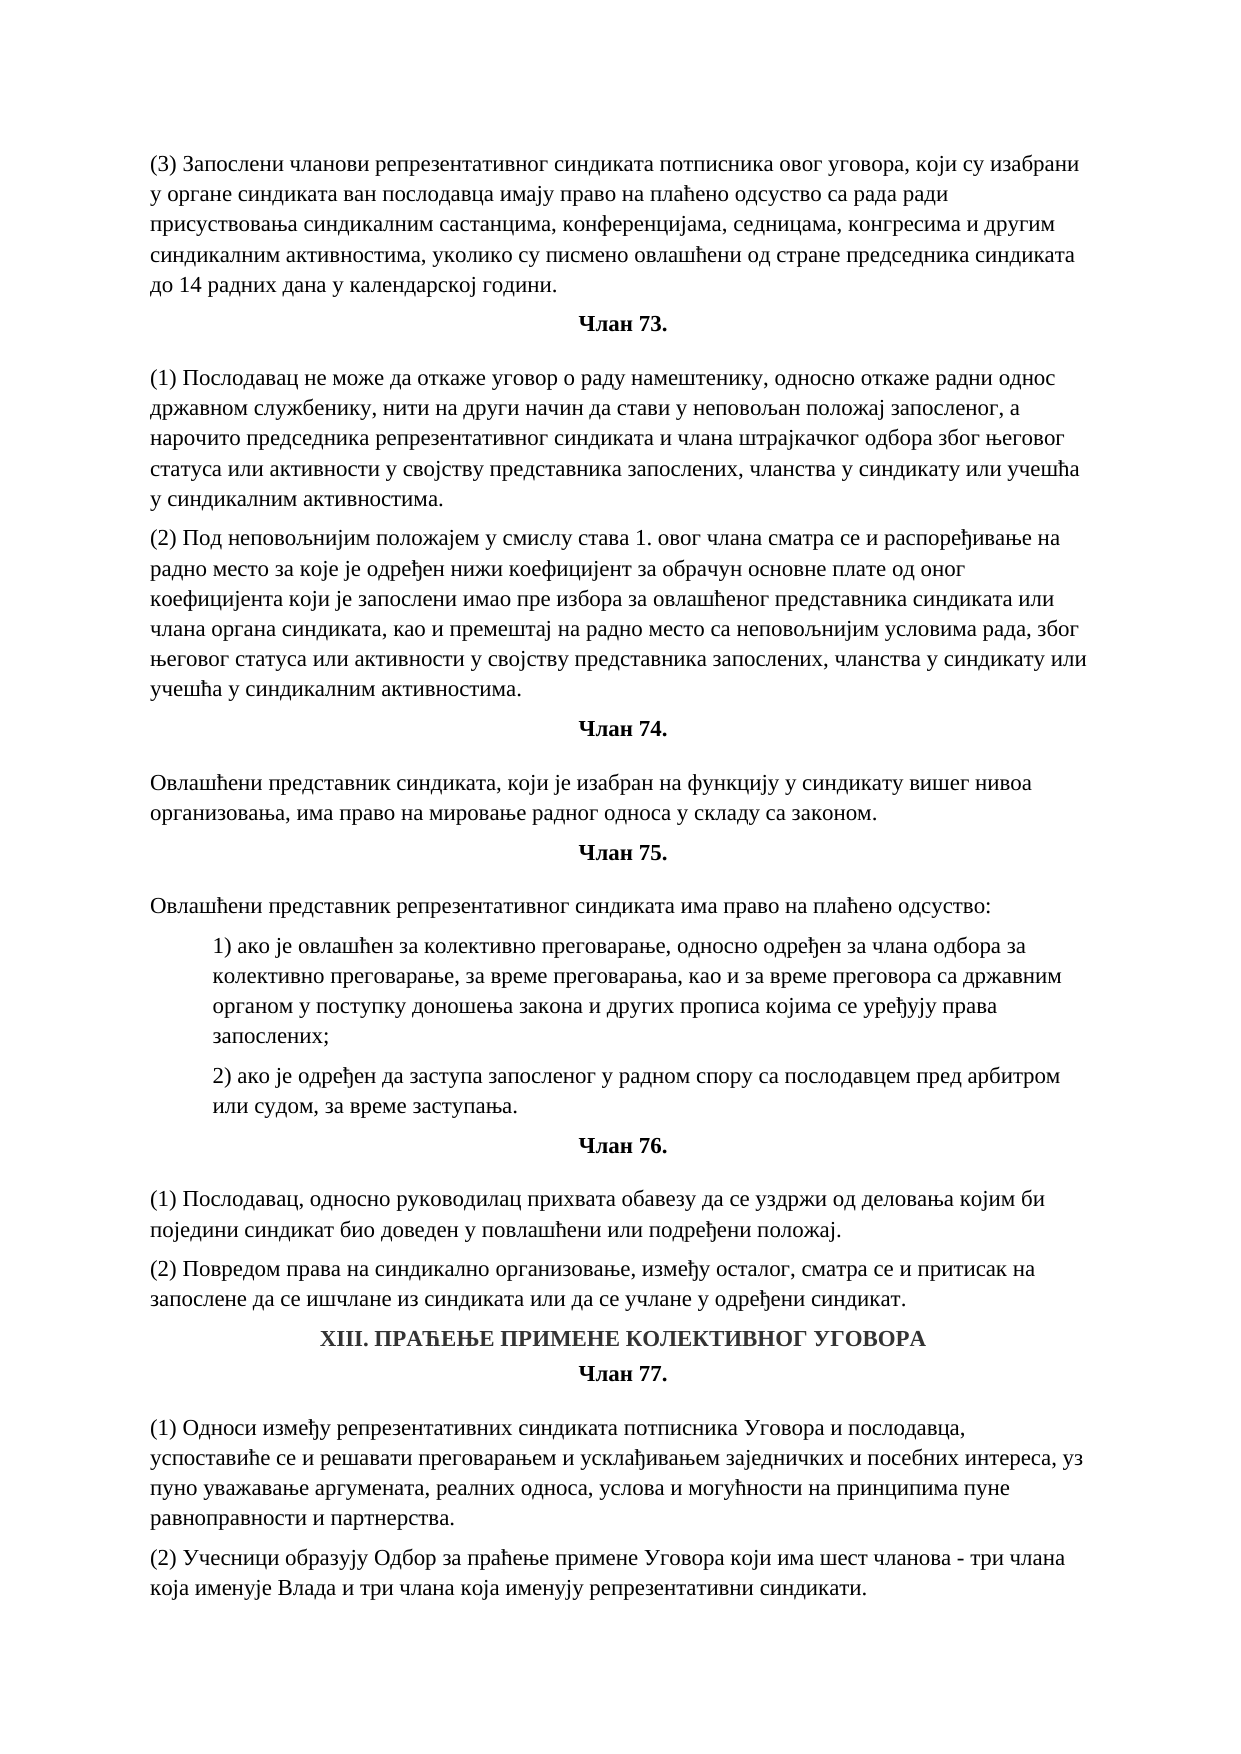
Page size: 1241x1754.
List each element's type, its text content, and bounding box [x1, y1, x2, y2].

text 1) ако је овлашћен за колективно преговарање, односно одређен за члана одбора за колективно преговарање, за време преговарања, као и за време преговора са државним органом у поступку доношења закона и других прописа којима се уређују права запослених; [212, 932, 1090, 1049]
text Члан 77. [150, 1360, 1090, 1386]
text XIII. ПРАЋЕЊЕ ПРИМЕНЕ КОЛЕКТИВНОГ УГОВОРА [150, 1325, 1090, 1351]
text (3) Запослени чланови репрезентативног синдиката потписника овог уговора, који су изабрани у органе синдиката ван послодавца имају право на плаћено одсуство са рада ради присуствовања синдикалним састанцима, конференцијама, седницама, конгресима и другим синдикалним активностима, уколико су писмено овлашћени од стране председника синдиката до 14 радних дана у календарској години. [150, 150, 1090, 297]
text Члан 75. [150, 838, 1090, 865]
text Члан 73. [150, 310, 1090, 337]
text Члан 76. [150, 1132, 1090, 1158]
text 2) ако је одређен да заступа запосленог у радном спору са послодавцем пред арбитром или судом, за време заступања. [212, 1062, 1090, 1118]
text (2) Учесници образују Одбор за праћење примене Уговора који има шест чланова - три члана која именује Влада и три члана која именују репрезентативни синдикати. [150, 1544, 1090, 1600]
text (1) Односи између репрезентативних синдиката потписника Уговора и послодавца, успоставиће се и решавати преговарањем и усклађивањем заједничких и посебних интереса, уз пуно уважавање аргумената, реалних односа, услова и могућности на принципима пуне равноправности и партнерства. [150, 1413, 1090, 1531]
text (1) Послодавац, односно руководилац прихвата обавезу да се уздржи од деловања којим би поједини синдикат био доведен у повлашћени или подређени положај. [150, 1185, 1090, 1242]
text (2) Под неповољнијим положајем у смислу става 1. овог члана сматра се и распоређивање на радно место за које је одређен нижи коефицијент за обрачун основне плате од оног коефицијента који је запослени имао пре избора за овлашћеног представника синдиката или члана органа синдиката, као и премештај на радно место са неповољнијим условима рада, због његовог статуса или активности у својству представника запослених, чланства у синдикату или учешћа у синдикалним активностима. [150, 524, 1090, 702]
text Овлашћени представник синдиката, који је изабран на функцију у синдикату вишег нивоа организовања, има право на мировање радног односа у складу са законом. [150, 769, 1090, 825]
text Овлашћени представник репрезентативног синдиката има право на плаћено одсуство: [150, 892, 1090, 918]
text Члан 74. [150, 715, 1090, 741]
text (2) Повредом права на синдикално организовање, између осталог, сматра се и притисак на запослене да се ишчлане из синдиката или да се учлане у одређени синдикат. [150, 1255, 1090, 1312]
text (1) Послодавац не може да откаже уговор о раду намештенику, односно откаже радни однос државном службенику, нити на други начин да стави у неповољан положај запосленог, а нарочито председника репрезентативног синдиката и члана штрајкачког одбора због његовог статуса или активности у својству представника запослених, чланства у синдикату или учешћа у синдикалним активностима. [150, 364, 1090, 511]
